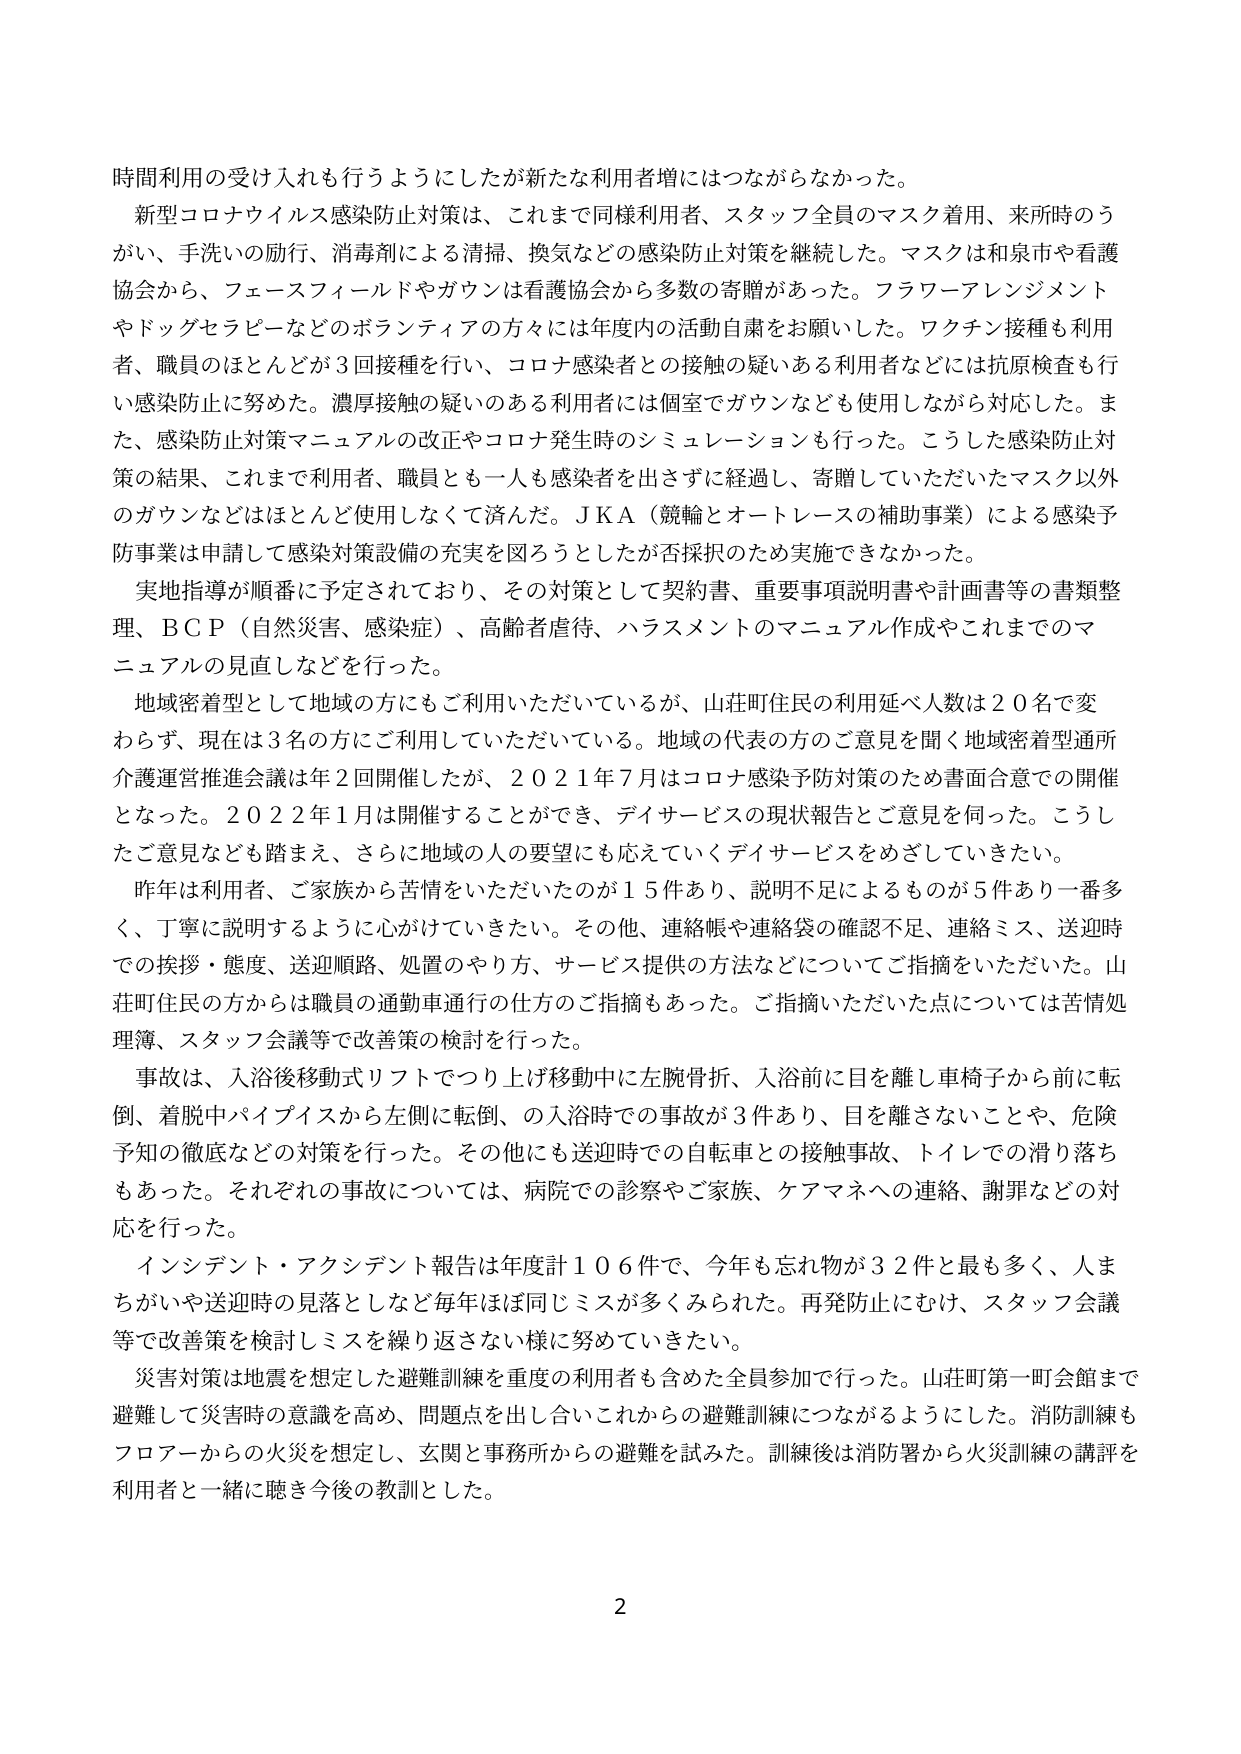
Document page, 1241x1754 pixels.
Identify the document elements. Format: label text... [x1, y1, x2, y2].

list 地域密着型として地域の方にもご利用いただいているが、山荘町住民の利用延べ人数は２０名で変 [112, 683, 1198, 721]
text 事故は、入浴後移動式リフトでつり上げ移動中に左腕骨折、入浴前に目を離し車椅子から前に転倒、着脱中パイプイスから左側に転倒、の入浴時での事故が３件あり、目を離さないことや、危険予知の徹底などの対策を行った。その他にも送迎時での自転車との接触事故、トイレでの滑り落ちもあった。それぞれの事故については、病院での診察やご家族、ケアマネへの連絡、謝罪などの対応を行った。 [112, 1058, 1128, 1246]
text となった。２０２２年１月は開催することができ、デイサービスの現状報告とご意見を伺った。こうし [112, 796, 1198, 833]
text 介護運営推進会議は年２回開催したが、２０２１年７月はコロナ感染予防対策のため書面合意での開催 [112, 758, 1198, 796]
list 災害対策は地震を想定した避難訓練を重度の利用者も含めた全員参加で行った。山荘町第一町会館まで [112, 1358, 1198, 1396]
text 昨年は利用者、ご家族から苦情をいただいたのが１５件あり、説明不足によるものが５件あり一番多く、丁寧に説明するように心がけていきたい。その他、連絡帳や連絡袋の確認不足、連絡ミス、送迎時での挨拶・態度、送迎順路、処置のやり方、サービス提供の方法などについてご指摘をいただいた。山荘町住民の方からは職員の通勤車通行の仕方のご指摘もあった。ご指摘いただいた点については苦情処理簿、スタッフ会議等で改善策の検討を行った。 [112, 871, 1128, 1058]
text 新型コロナウイルス感染防止対策は、これまで同様利用者、スタッフ全員のマスク着用、来所時のうがい、手洗いの励行、消毒剤による清掃、換気などの感染防止対策を継続した。マスクは和泉市や看護協会から、フェースフィールドやガウンは看護協会から多数の寄贈があった。フラワーアレンジメントやドッグセラピーなどのボランティアの方々には年度内の活動自粛をお願いした。ワクチン接種も利用者、職員のほとんどが３回接種を行い、コロナ感染者との接触の疑いある利用者などには抗原検査も行い感染防止に努めた。濃厚接触の疑いのある利用者には個室でガウンなども使用しながら対応した。また、感染防止対策マニュアルの改正やコロナ発生時のシミュレーションも行った。こうした感染防止対策の結果、これまで利用者、職員とも一人も感染者を出さずに経過し、寄贈していただいたマスク以外のガウンなどはほとんど使用しなくて済んだ。ＪＫＡ（競輪とオートレースの補助事業）による感染予防事業は申請して感染対策設備の充実を図ろうとしたが否採択のため実施できなかった。 [112, 196, 1128, 571]
text 実地指導が順番に予定されており、その対策として契約書、重要事項説明書や計画書等の書類整理、ＢＣＰ（自然災害、感染症）、高齢者虐待、ハラスメントのマニュアル作成やこれまでのマニュアルの見直しなどを行った。 [112, 571, 1128, 683]
list 避難して災害時の意識を高め、問題点を出し合いこれからの避難訓練につながるようにした。消防訓練も [112, 1396, 1198, 1433]
text インシデント・アクシデント報告は年度計１０６件で、今年も忘れ物が３２件と最も多く、人まちがいや送迎時の見落としなど毎年ほぼ同じミスが多くみられた。再発防止にむけ、スタッフ会議等で改善策を検討しミスを繰り返さない様に努めていきたい。 [112, 1246, 1128, 1358]
list 利用者と一緒に聴き今後の教訓とした。 [112, 1471, 1198, 1508]
text たご意見なども踏まえ、さらに地域の人の要望にも応えていくデイサービスをめざしていきたい。 [112, 833, 1198, 871]
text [112, 158, 1128, 196]
text わらず、現在は３名の方にご利用していただいている。地域の代表の方のご意見を聞く地域密着型通所 [112, 721, 1198, 758]
list フロアーからの火災を想定し、玄関と事務所からの避難を試みた。訓練後は消防署から火災訓練の講評を [112, 1433, 1198, 1471]
